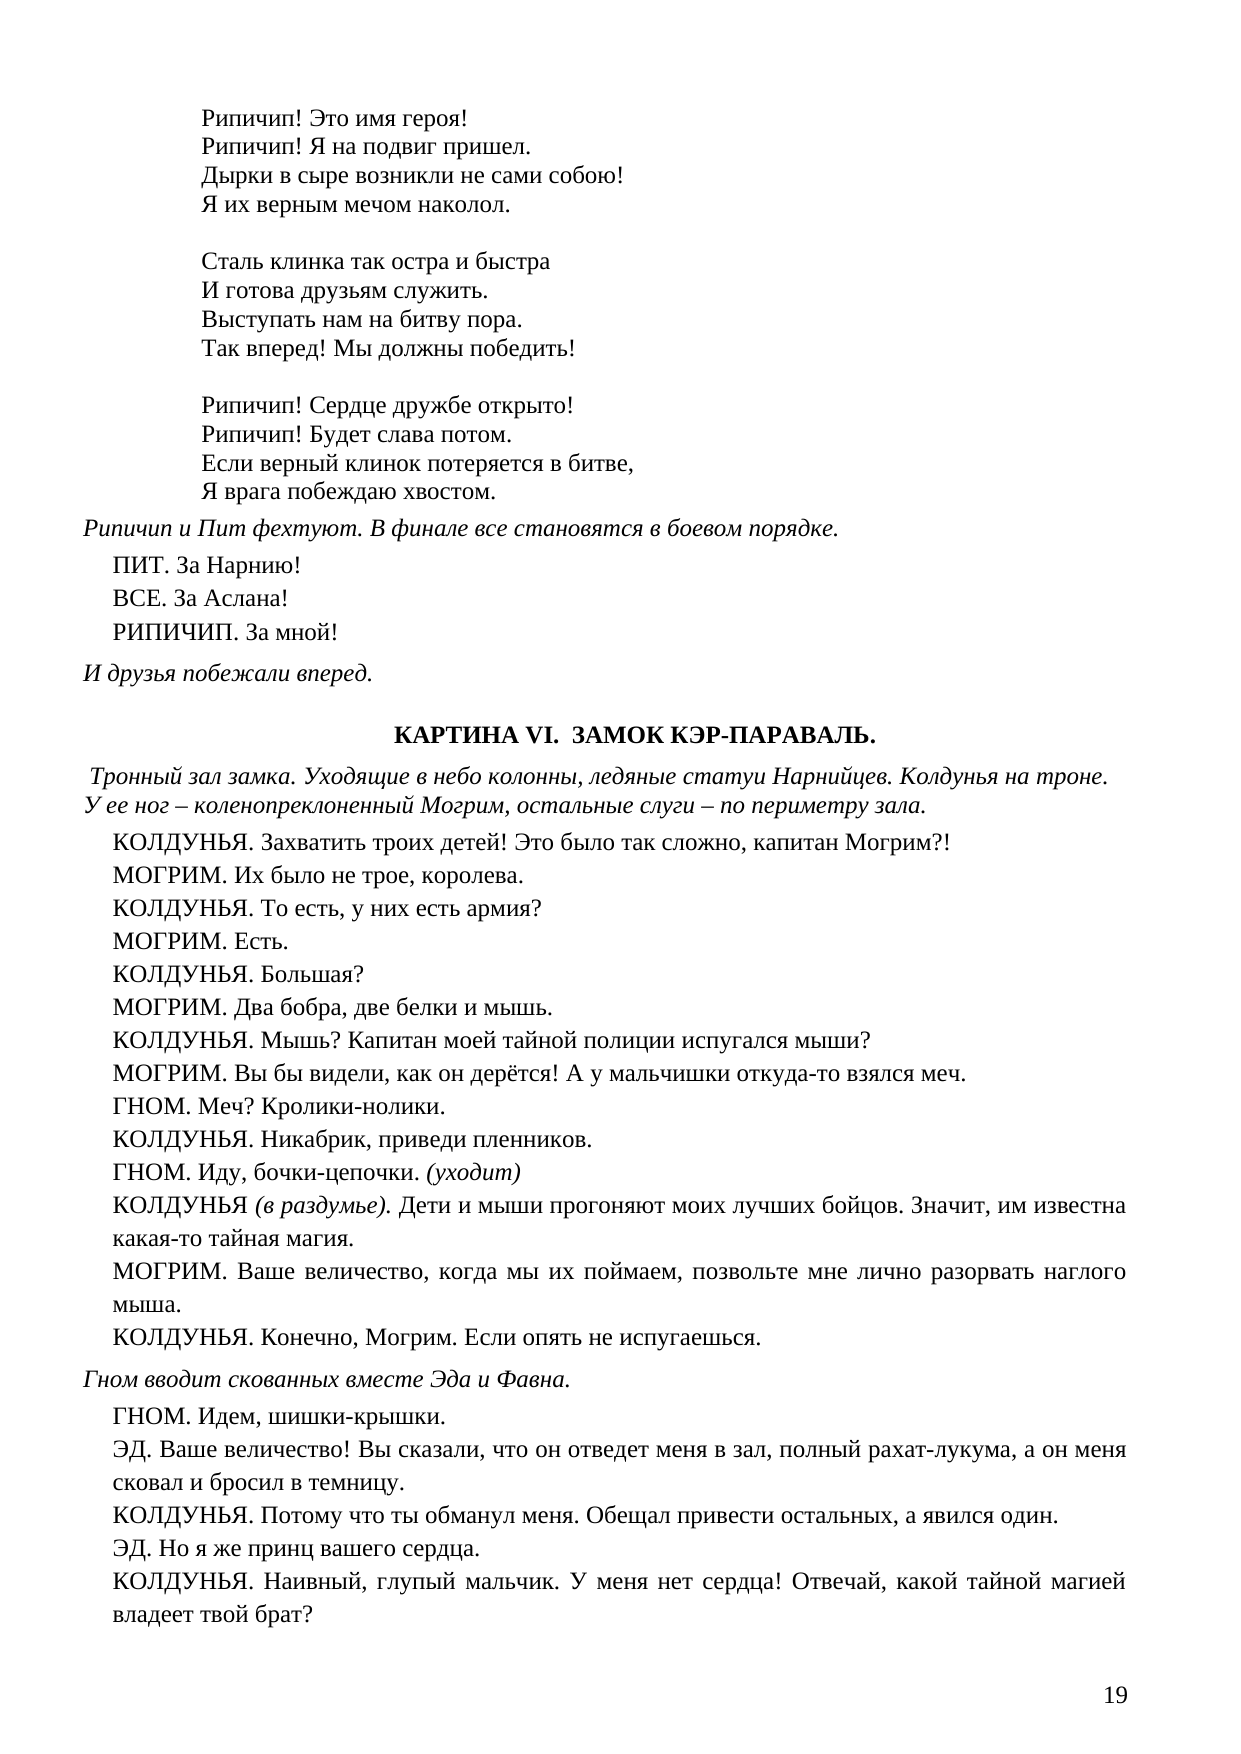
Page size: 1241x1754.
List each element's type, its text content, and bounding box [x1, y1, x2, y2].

text КОЛДУНЬЯ. Большая? [112, 959, 1128, 988]
text КОЛДУНЬЯ. Никабрик, приведи пленников. [112, 1124, 1128, 1153]
text КОЛДУНЬЯ. Потому что ты обманул меня. Обещал привести остальных, а явился один. [112, 1500, 1128, 1528]
text Рипичип! Будет слава потом. [201, 419, 1128, 448]
text КОЛДУНЬЯ. Наивный, глупый мальчик. У меня нет сердца! Отвечай, какой тайной магией владеет твой брат? [112, 1566, 1128, 1628]
text КАРТИНА VI. ЗАМОК КЭР-ПАРАВАЛЬ. [142, 720, 1128, 748]
text Дырки в сыре возникли не сами собою! [201, 160, 1128, 189]
text КОЛДУНЬЯ (в раздумье). Дети и мыши прогоняют моих лучших бойцов. Значит, им известна какая-то тайная магия. [112, 1190, 1128, 1252]
text МОГРИМ. Вы бы видели, как он дерётся! А у мальчишки откуда-то взялся меч. [112, 1058, 1128, 1087]
text ГНОМ. Меч? Кролики-нолики. [112, 1091, 1128, 1120]
text Рипичип! Сердце дружбе открыто! [201, 390, 1128, 419]
text ГНОМ. Иду, бочки-цепочки. (уходит) [112, 1157, 1128, 1186]
text Сталь клинка так остра и быстра [201, 246, 1128, 275]
text Рипичип! Я на подвиг пришел. [201, 131, 1128, 160]
text ЭД. Но я же принц вашего сердца. [112, 1533, 1128, 1562]
text Тронный зал замка. Уходящие в небо колонны, ледяные статуи Нарнийцев. Колдунья на троне. У ее ног – коленопреклоненный Могрим, остальные слуги – по периметру зала. [83, 761, 1128, 819]
text Выступать нам на битву пора. [201, 304, 1128, 333]
text Гном вводит скованных вместе Эда и Фавна. [83, 1364, 1128, 1392]
text ПИТ. За Нарнию! [112, 551, 1128, 579]
text КОЛДУНЬЯ. Конечно, Могрим. Если опять не испугаешься. [112, 1322, 1128, 1351]
text КОЛДУНЬЯ. Захватить троих детей! Это было так сложно, капитан Могрим?! [112, 827, 1128, 856]
text Рипичип и Пит фехтуют. В финале все становятся в боевом порядке. [83, 513, 1128, 542]
text РИПИЧИП. За мной! [112, 617, 1128, 645]
text ГНОМ. Идем, шишки-крышки. [112, 1401, 1128, 1429]
text МОГРИМ. Два бобра, две белки и мышь. [112, 992, 1128, 1021]
text ЭД. Ваше величество! Вы сказали, что он отведет меня в зал, полный рахат-лукума, а он меня сковал и бросил в темницу. [112, 1434, 1128, 1496]
text КОЛДУНЬЯ. То есть, у них есть армия? [112, 893, 1128, 922]
text МОГРИМ. Их было не трое, королева. [112, 860, 1128, 889]
text ВСЕ. За Аслана! [112, 583, 1128, 612]
text МОГРИМ. Есть. [112, 926, 1128, 955]
text КОЛДУНЬЯ. Мышь? Капитан моей тайной полиции испугался мыши? [112, 1025, 1128, 1054]
text МОГРИМ. Ваше величество, когда мы их поймаем, позвольте мне лично разорвать наглого мыша. [112, 1256, 1128, 1318]
text И готова друзьям служить. [201, 275, 1128, 304]
text Я врага побеждаю хвостом. [201, 476, 1128, 505]
text И друзья побежали вперед. [83, 658, 1128, 687]
text Так вперед! Мы должны победить! [201, 333, 1128, 361]
text Рипичип! Это имя героя! [201, 103, 1128, 131]
text Если верный клинок потеряется в битве, [201, 448, 1128, 476]
text Я их верным мечом наколол. [201, 189, 1128, 218]
